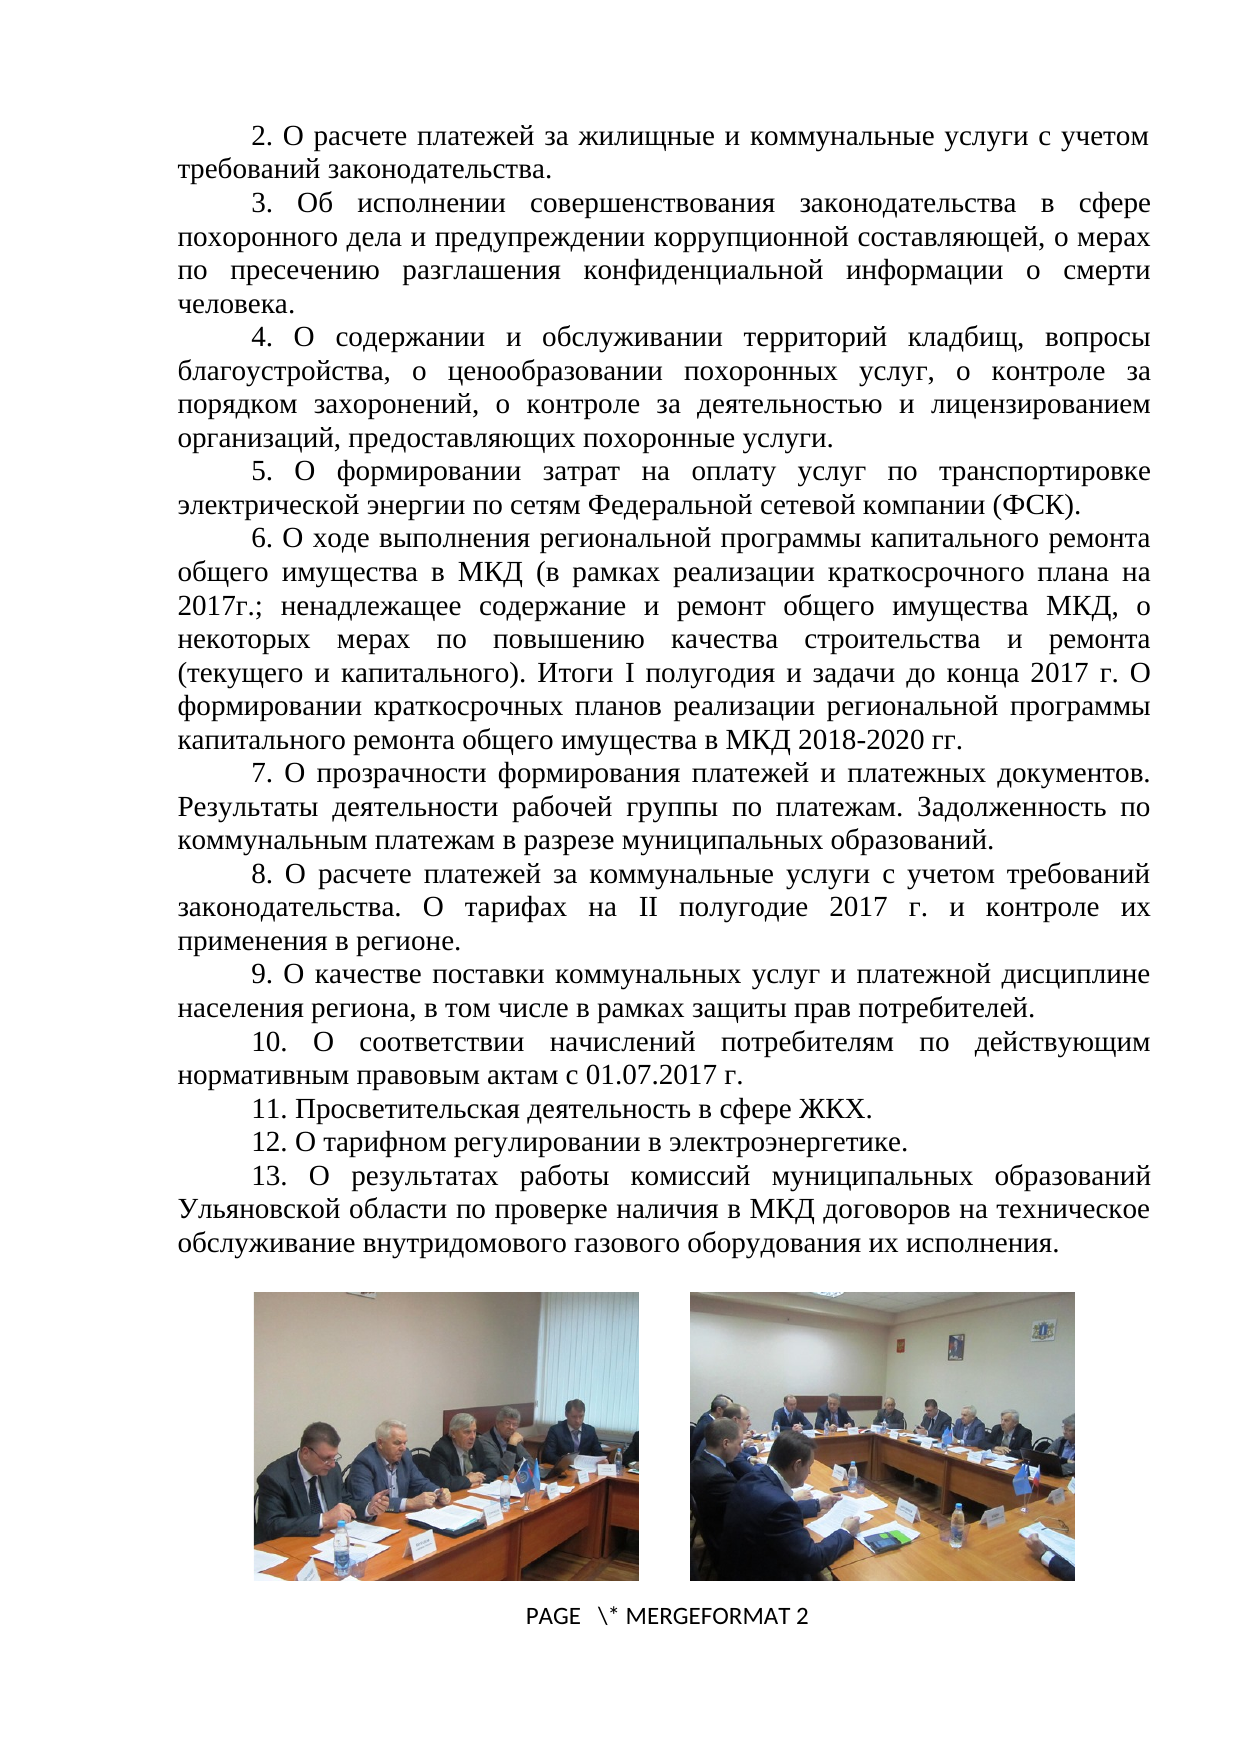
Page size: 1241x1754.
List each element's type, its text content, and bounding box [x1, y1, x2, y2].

text 12. О тарифном регулировании в электроэнергетике. [177, 1124, 1152, 1158]
text 11. Просветительская деятельность в сфере ЖКХ. [177, 1091, 1152, 1124]
text 5. О формировании затрат на оплату услуг по транспортировке электрической энергии по сетям Федеральной сетевой компании (ФСК). [177, 453, 1152, 521]
text 3. Об исполнении совершенствования законодательства в сфере похоронного дела и предупреждении коррупционной составляющей, о мерах по пресечению разглашения конфиденциальной информации о смерти человека. [177, 185, 1152, 319]
text 13. О результатах работы комиссий муниципальных образований Ульяновской области по проверке наличия в МКД договоров на техническое обслуживание внутридомового газового оборудования их исполнения. [177, 1158, 1152, 1258]
text 6. О ходе выполнения региональной программы капитального ремонта общего имущества в МКД (в рамках реализации краткосрочного плана на 2017г.; ненадлежащее содержание и ремонт общего имущества МКД, о некоторых мерах по повышению качества строительства и ремонта (текущего и капитального). Итоги I полугодия и задачи до конца 2017 г. О формировании краткосрочных планов реализации региональной программы капитального ремонта общего имущества в МКД 2018-2020 гг. [177, 521, 1152, 755]
text 4. О содержании и обслуживании территорий кладбищ, вопросы благоустройства, о ценообразовании похоронных услуг, о контроле за порядком захоронений, о контроле за деятельностью и лицензированием организаций, предоставляющих похоронные услуги. [177, 319, 1152, 453]
text 10. О соответствии начислений потребителям по действующим нормативным правовым актам с 01.07.2017 г. [177, 1024, 1152, 1091]
text 8. О расчете платежей за коммунальные услуги с учетом требований законодательства. О тарифах на II полугодие 2017 г. и контроле их применения в регионе. [177, 856, 1152, 957]
picture [253, 1292, 639, 1581]
picture [690, 1292, 1075, 1581]
text 7. О прозрачности формирования платежей и платежных документов. Результаты деятельности рабочей группы по платежам. Задолженность по коммунальным платежам в разрезе муниципальных образований. [177, 755, 1152, 856]
text 9. О качестве поставки коммунальных услуг и платежной дисциплине населения региона, в том числе в рамках защиты прав потребителей. [177, 957, 1152, 1024]
text 2. О расчете платежей за жилищные и коммунальные услуги с учетом требований законодательства. [177, 118, 1150, 185]
